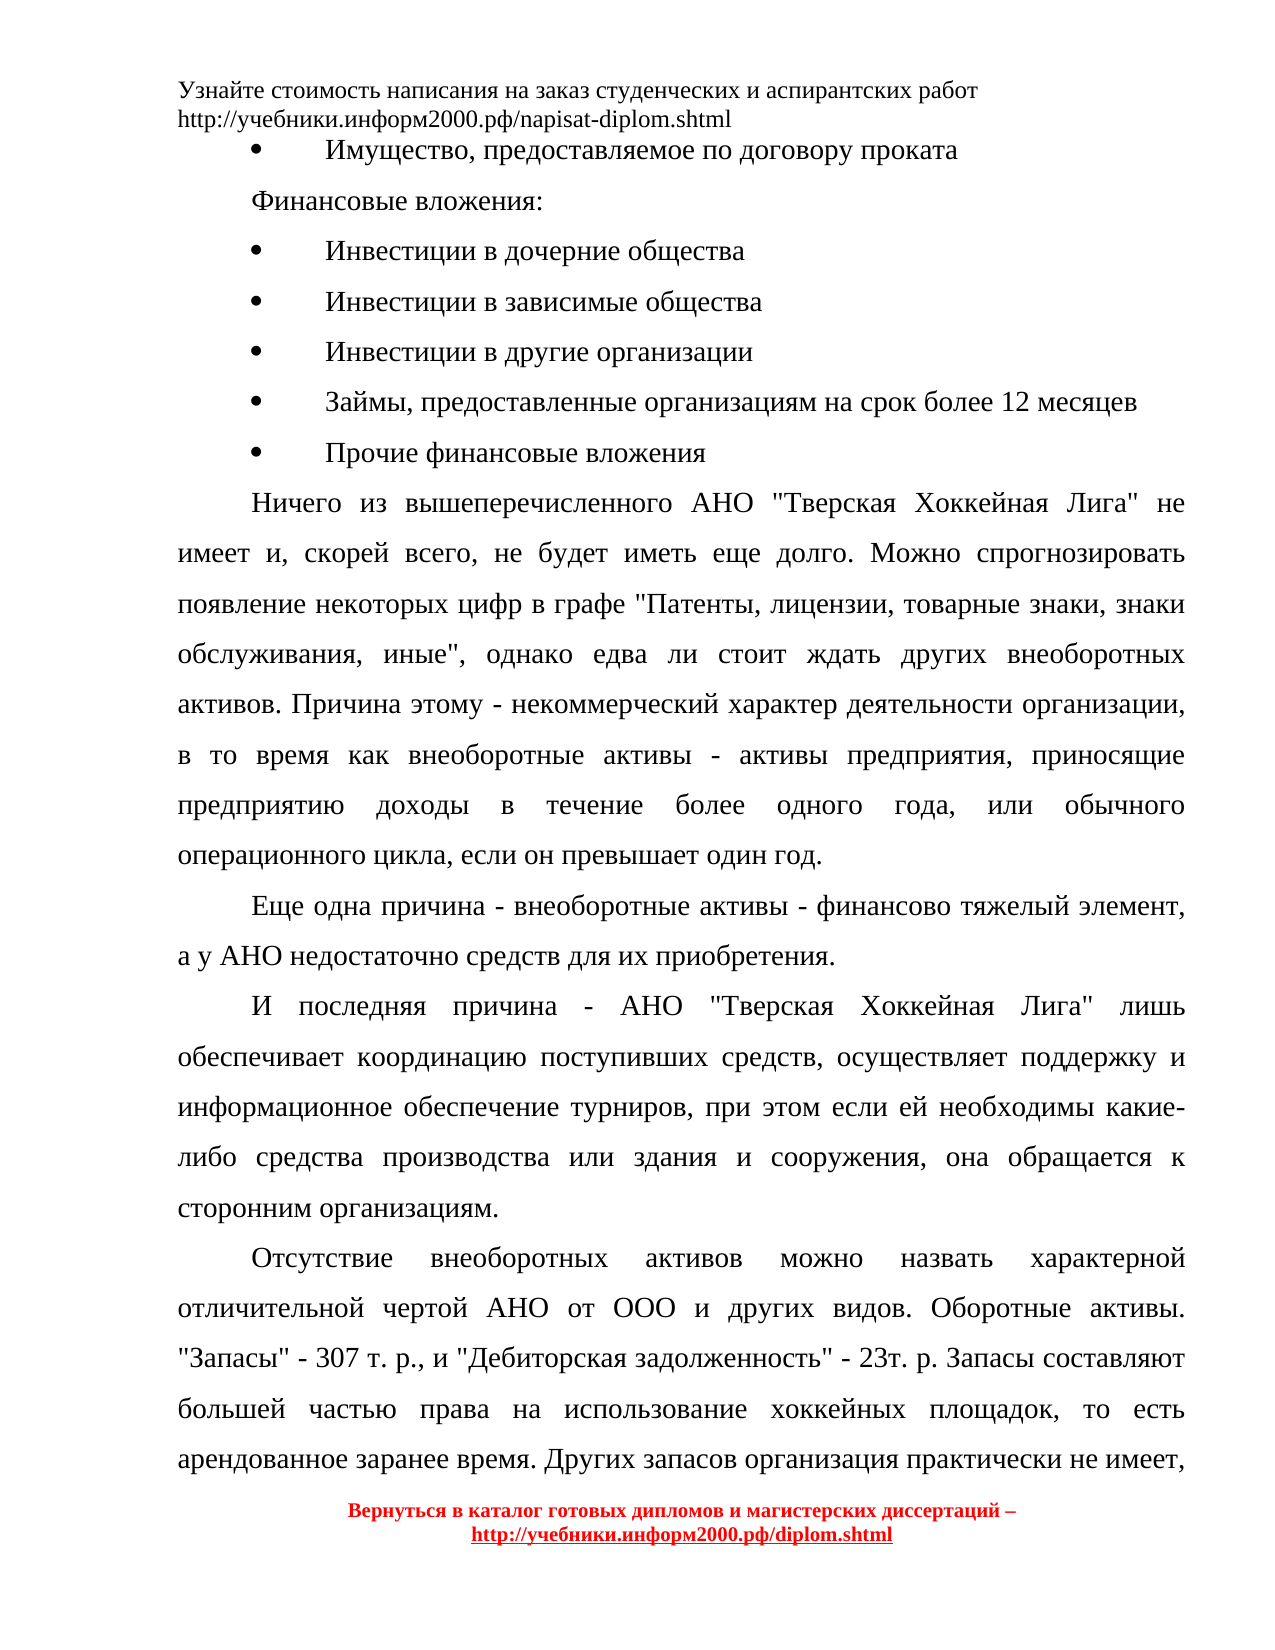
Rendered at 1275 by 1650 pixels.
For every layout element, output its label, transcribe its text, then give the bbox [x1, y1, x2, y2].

text  Инвестиции в дочерние общества [177, 233, 1186, 267]
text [177, 1240, 1186, 1475]
text  Займы, предоставленные организациям на срок более 12 месяцев [177, 384, 1186, 418]
text Еще одна причина - внеоборотные активы - финансово тяжелый элемент, а у АНО недостаточно средств для их приобретения. [177, 888, 1186, 972]
text  Инвестиции в зависимые общества [177, 284, 1186, 317]
text  Инвестиции в другие организации [177, 334, 1186, 368]
text  Имущество, предоставляемое по договору проката [177, 132, 1186, 166]
text И последняя причина - АНО "Тверская Хоккейная Лига" лишь обеспечивает координацию поступивших средств, осуществляет поддержку и информационное обеспечение турниров, при этом если ей необходимы какие-либо средства производства или здания и сооружения, она обращается к сторонним организациям. [177, 988, 1186, 1223]
text Ничего из вышеперечисленного АНО "Тверская Хоккейная Лига" не имеет и, скорей всего, не будет иметь еще долго. Можно спрогнозировать появление некоторых цифр в графе "Патенты, лицензии, товарные знаки, знаки обслуживания, иные", однако едва ли стоит ждать других внеоборотных активов. Причина этому - некоммерческий характер деятельности организации, в то время как внеоборотные активы - активы предприятия, приносящие предприятию доходы в течение более одного года, или обычного операционного цикла, если он превышает один год. [177, 485, 1186, 871]
text  Прочие финансовые вложения [177, 435, 1186, 468]
text Финансовые вложения: [177, 183, 1186, 216]
